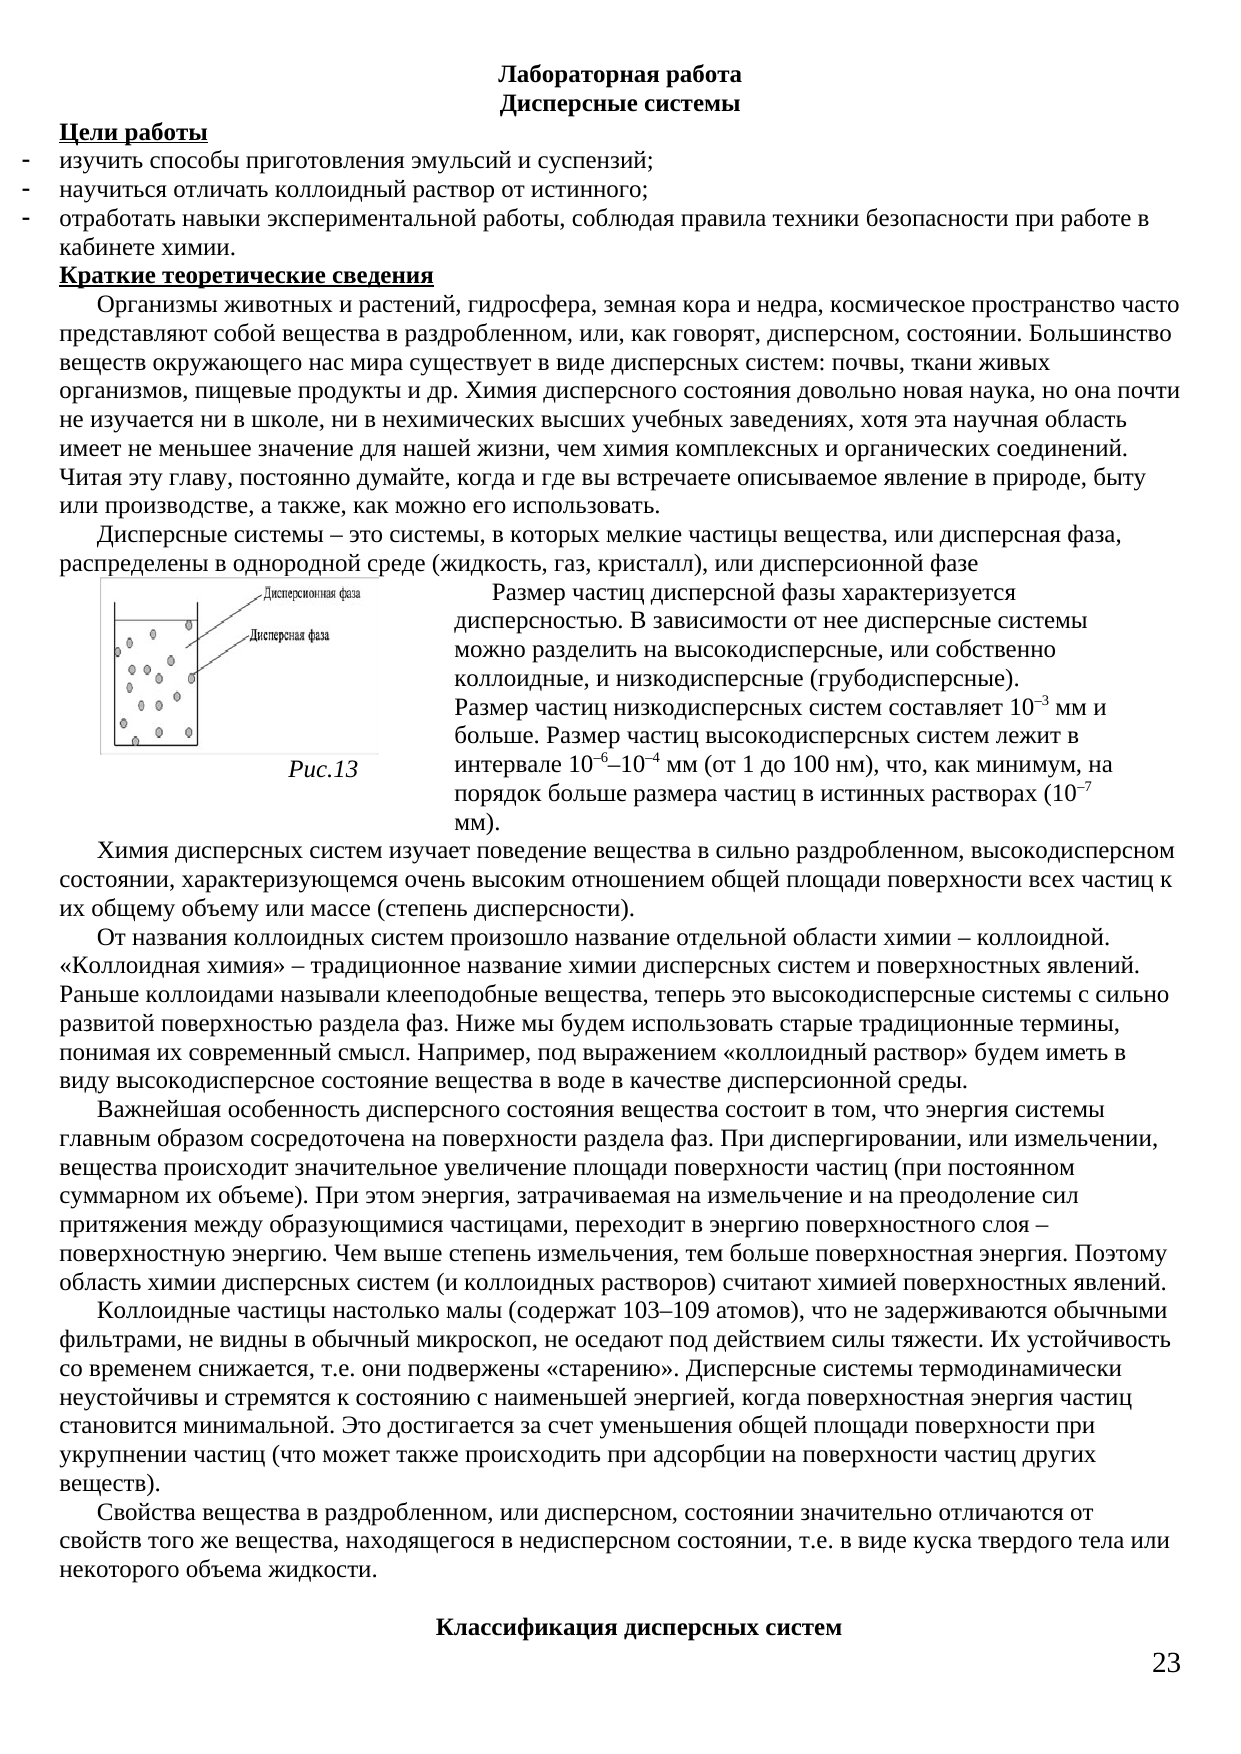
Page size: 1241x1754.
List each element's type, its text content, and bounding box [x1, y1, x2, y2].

text Свойства вещества в раздробленном, или дисперсном, состоянии значительно отличаются от свойств того же вещества, находящегося в недисперсном состоянии, т.е. в виде куска твердого тела или некоторого объема жидкости. [59, 1497, 1181, 1583]
text Химия дисперсных систем изучает поведение вещества в сильно раздробленном, высокодисперсном состоянии, характеризующемся очень высоким отношением общей площади поверхности всех частиц к их общему объему или массе (степень дисперсности). [59, 835, 1181, 922]
text Коллоидные частицы настолько малы (содержат 103–109 атомов), что не задерживаются обычными фильтрами, не видны в обычный микроскоп, не оседают под действием силы тяжести. Их устойчивость со временем снижается, т.е. они подвержены «старению». Дисперсные системы термодинамически неустойчивы и стремятся к состоянию с наименьшей энергией, когда поверхностная энергия частиц становится минимальной. Это достигается за счет уменьшения общей площади поверхности при укрупнении частиц (что может также происходить при адсорбции на поверхности частиц других веществ). [59, 1295, 1181, 1497]
text Организмы животных и растений, гидросфера, земная кора и недра, космическое пространство часто представляют собой вещества в раздробленном, или, как говорят, дисперсном, состоянии. Большинство веществ окружающего нас мира существует в виде дисперсных систем: почвы, ткани живых организмов, пищевые продукты и др. Химия дисперсного состояния довольно новая наука, но она почти не изучается ни в школе, ни в нехимических высших учебных заведениях, хотя эта научная область имеет не меньшее значение для нашей жизни, чем химия комплексных и органических соединений. Читая эту главу, постоянно думайте, когда и где вы встречаете описываемое явление в природе, быту или производстве, а также, как можно его использовать. [59, 289, 1181, 519]
text Дисперсные системы [59, 88, 1181, 117]
list отработать навыки экспериментальной работы, соблюдая правила техники безопасности при работе в кабинете химии. [22, 203, 1181, 260]
picture [99, 576, 379, 755]
list изучить способы приготовления эмульсий и суспензий; [22, 145, 1181, 174]
text Классификация дисперсных систем [59, 1612, 1181, 1640]
text Важнейшая особенность дисперсного состояния вещества состоит в том, что энергия системы главным образом сосредоточена на поверхности раздела фаз. При диспергировании, или измельчении, вещества происходит значительное увеличение площади поверхности частиц (при постоянном суммарном их объеме). При этом энергия, затрачиваемая на измельчение и на преодоление сил притяжения между образующимися частицами, переходит в энергию поверхностного слоя – поверхностную энергию. Чем выше степень измельчения, тем больше поверхностная энергия. Поэтому область химии дисперсных систем (и коллоидных растворов) считают химией поверхностных явлений. [59, 1094, 1181, 1295]
text Лабораторная работа [59, 59, 1181, 88]
text Краткие теоретические сведения [59, 260, 1181, 289]
text Цели работы [59, 117, 1181, 145]
table_header Размер частиц дисперсной фазы характеризуется дисперсностью. В зависимости от нее дисперсные системы можно разделить на высокодисперсные, или собственно коллоидные, и низкодисперсные (грубодисперсные). Размер частиц низкодисперсных систем составляет 10–3 мм и больше. Размер частиц высокодисперсных систем лежит в интервале 10–6–10–4 мм (от 1 до 100 нм), что, как минимум, на порядок больше размера частиц в истинных растворах (10–7 мм). [443, 577, 1137, 835]
table_header Рис.13 [89, 577, 443, 835]
list научиться отличать коллоидный раствор от истинного; [22, 174, 1181, 203]
text От названия коллоидных систем произошло название отдельной области химии – коллоидной. «Коллоидная химия» – традиционное название химии дисперсных систем и поверхностных явлений. Раньше коллоидами называли клееподобные вещества, теперь это высокодисперсные системы с сильно развитой поверхностью раздела фаз. Ниже мы будем использовать старые традиционные термины, понимая их современный смысл. Например, под выражением «коллоидный раствор» будем иметь в виду высокодисперсное состояние вещества в воде в качестве дисперсионной среды. [59, 922, 1181, 1094]
text Дисперсные системы – это системы, в которых мелкие частицы вещества, или дисперсная фаза, распределены в однородной среде (жидкость, газ, кристалл), или дисперсионной фазе [59, 519, 1181, 577]
